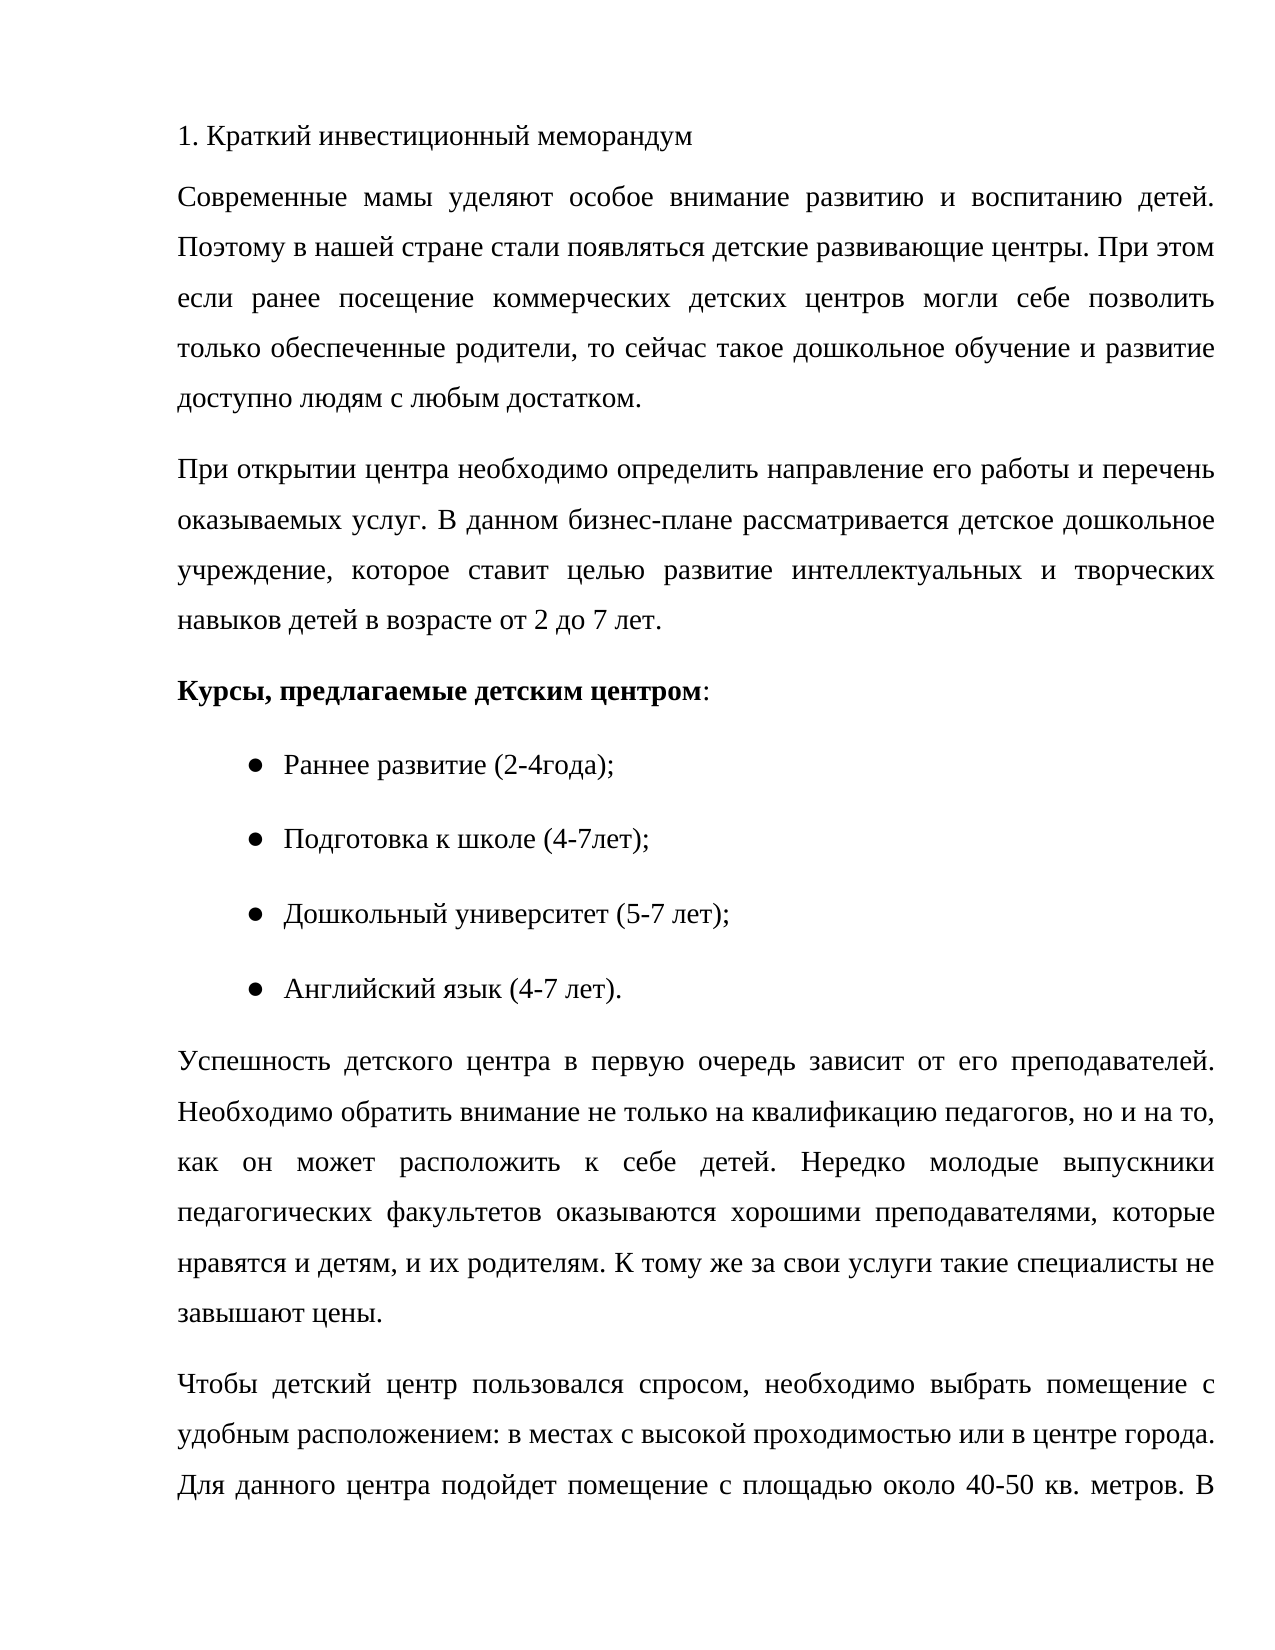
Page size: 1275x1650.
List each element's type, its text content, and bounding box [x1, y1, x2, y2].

text Курсы, предлагаемые детским центром: [177, 673, 1216, 707]
text Успешность детского центра в первую очередь зависит от его преподавателей. Необходимо обратить внимание не только на квалификацию педагогов, но и на то, как он может расположить к себе детей. Нередко молодые выпускники педагогических факультетов оказываются хорошими преподавателями, которые нравятся и детям, и их родителям. К тому же за свои услуги такие специалисты не завышают цены. [177, 1043, 1216, 1328]
text При открытии центра необходимо определить направление его работы и перечень оказываемых услуг. В данном бизнес-плане рассматривается детское дошкольное учреждение, которое ставит целью развитие интеллектуальных и творческих навыков детей в возрасте от 2 до 7 лет. [177, 451, 1216, 636]
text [177, 1366, 1216, 1500]
list Подготовка к школе (4-7лет); [246, 819, 1216, 855]
subtitle 1. Краткий инвестиционный меморандум [177, 118, 1216, 152]
list Раннее развитие (2-4года); [246, 745, 1216, 781]
list Английский язык (4-7 лет). [246, 969, 1216, 1005]
text Современные мамы уделяют особое внимание развитию и воспитанию детей. Поэтому в нашей стране стали появляться детские развивающие центры. При этом если ранее посещение коммерческих детских центров могли себе позволить только обеспеченные родители, то сейчас такое дошкольное обучение и развитие доступно людям с любым достатком. [177, 179, 1216, 414]
list Дошкольный университет (5-7 лет); [246, 894, 1216, 930]
